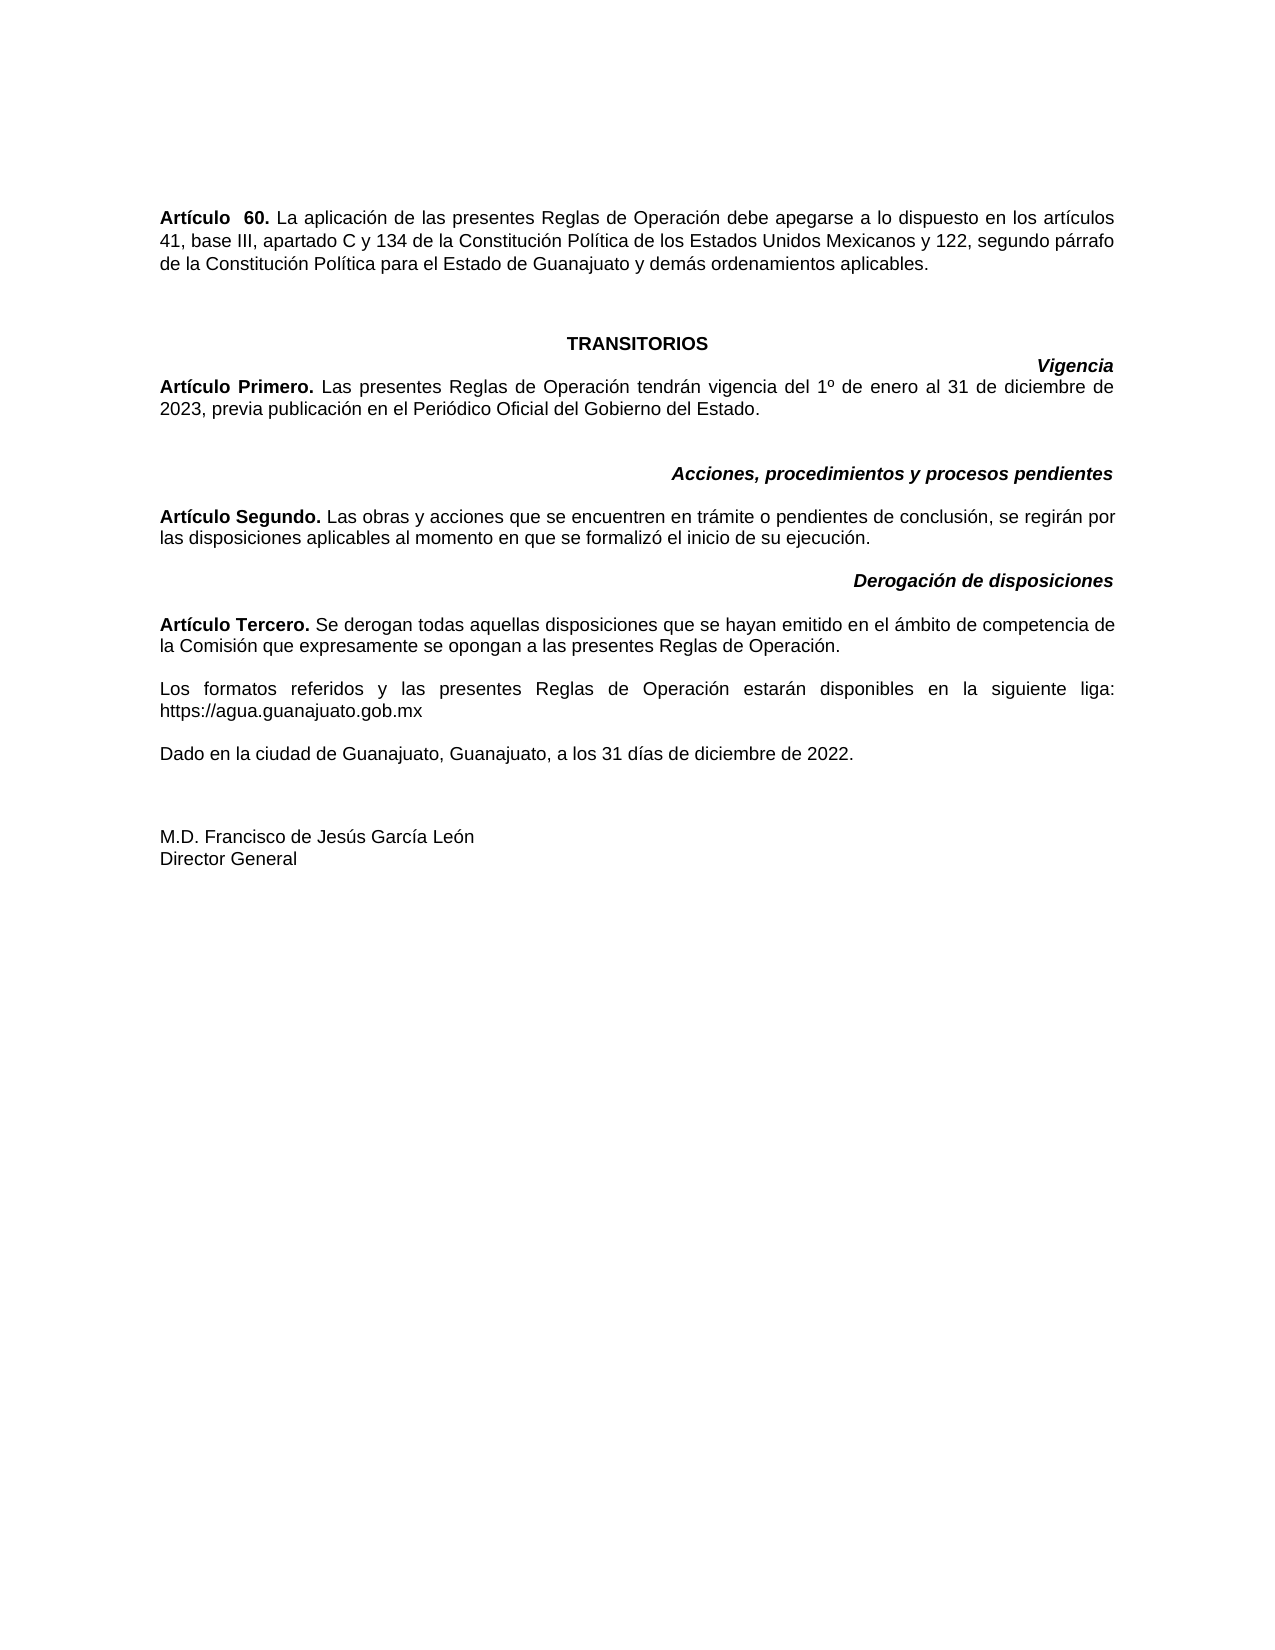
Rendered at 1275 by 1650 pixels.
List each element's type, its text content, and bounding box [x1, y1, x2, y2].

text Artículo 60. La aplicación de las presentes Reglas de Operación debe apegarse a lo dispuesto en los artículos 41, base III, apartado C y 134 de la Constitución Política de los Estados Unidos Mexicanos y 122, segundo párrafo de la Constitución Política para el Estado de Guanajuato y demás ordenamientos aplicables. [159, 207, 1116, 275]
text Derogación de disposiciones [159, 570, 1116, 592]
text Dado en la ciudad de Guanajuato, Guanajuato, a los 31 días de diciembre de 2022. [159, 743, 1116, 764]
text Artículo Tercero. Se derogan todas aquellas disposiciones que se hayan emitido en el ámbito de competencia de la Comisión que expresamente se opongan a las presentes Reglas de Operación. [159, 613, 1116, 656]
text Director General [159, 847, 1116, 869]
text Artículo Segundo. Las obras y acciones que se encuentren en trámite o pendientes de conclusión, se regirán por las disposiciones aplicables al momento en que se formalizó el inicio de su ejecución. [159, 506, 1116, 549]
text Acciones, procedimientos y procesos pendientes [159, 462, 1116, 484]
text M.D. Francisco de Jesús García León [159, 826, 1116, 847]
text Artículo Primero. Las presentes Reglas de Operación tendrán vigencia del 1º de enero al 31 de diciembre de 2023, previa publicación en el Periódico Oficial del Gobierno del Estado. [159, 376, 1116, 419]
text TRANSITORIOS [159, 333, 1116, 354]
text Vigencia [159, 354, 1116, 376]
text Los formatos referidos y las presentes Reglas de Operación estarán disponibles en la siguiente liga: https://agua.guanajuato.gob.mx [159, 678, 1116, 721]
